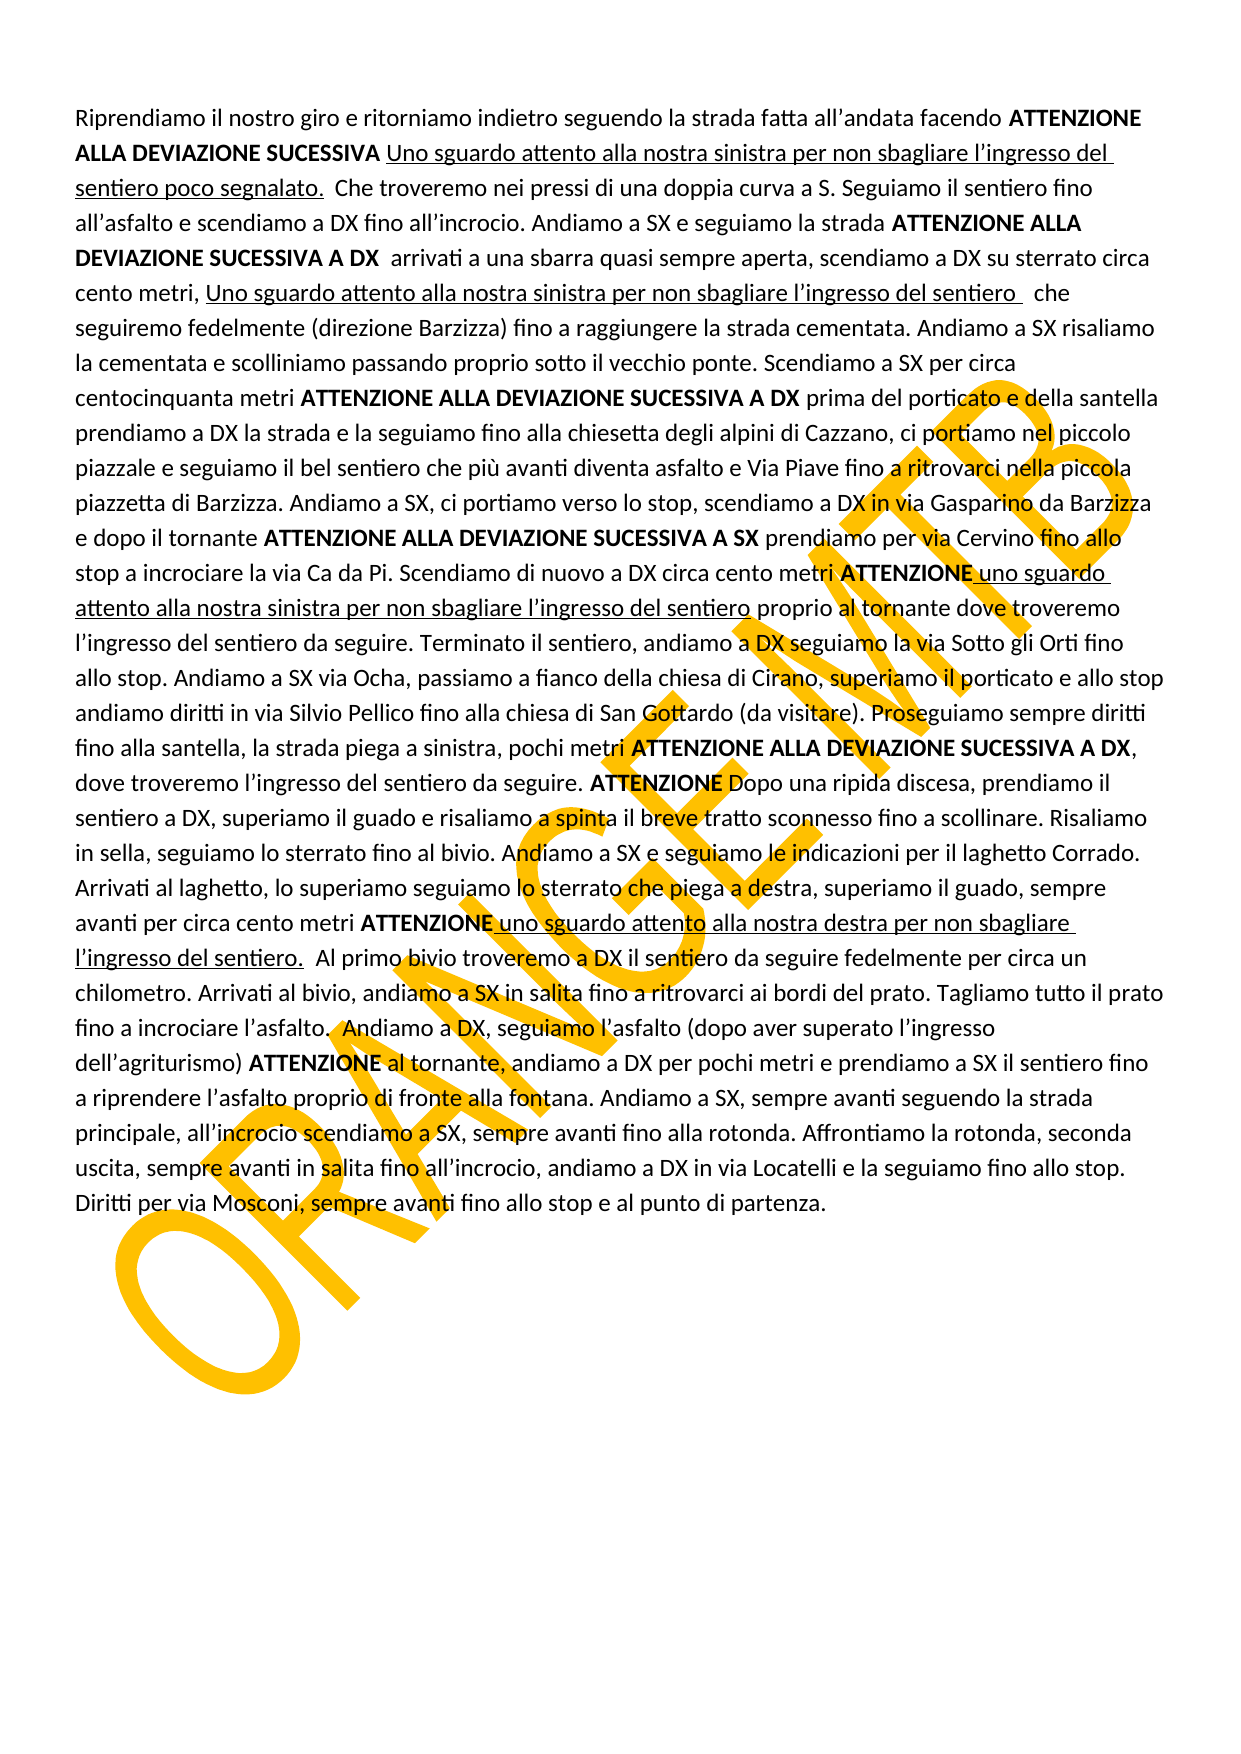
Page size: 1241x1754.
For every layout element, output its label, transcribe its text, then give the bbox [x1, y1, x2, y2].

text Riprendiamo il nostro giro e ritorniamo indietro seguendo la strada fatta all’andata facendo ATTENZIONE ALLA DEVIAZIONE SUCESSIVA Uno sguardo attento alla nostra sinistra per non sbagliare l’ingresso del sentiero poco segnalato. Che troveremo nei pressi di una doppia curva a S. Seguiamo il sentiero fino all’asfalto e scendiamo a DX fino all’incrocio. Andiamo a SX e seguiamo la strada ATTENZIONE ALLA DEVIAZIONE SUCESSIVA A DX arrivati a una sbarra quasi sempre aperta, scendiamo a DX su sterrato circa cento metri, Uno sguardo attento alla nostra sinistra per non sbagliare l’ingresso del sentiero che seguiremo fedelmente (direzione Barzizza) fino a raggiungere la strada cementata. Andiamo a SX risaliamo la cementata e scolliniamo passando proprio sotto il vecchio ponte. Scendiamo a SX per circa centocinquanta metri ATTENZIONE ALLA DEVIAZIONE SUCESSIVA A DX prima del porticato e della santella prendiamo a DX la strada e la seguiamo fino alla chiesetta degli alpini di Cazzano, ci portiamo nel piccolo piazzale e seguiamo il bel sentiero che più avanti diventa asfalto e Via Piave fino a ritrovarci nella piccola piazzetta di Barzizza. Andiamo a SX, ci portiamo verso lo stop, scendiamo a DX in via Gasparino da Barzizza e dopo il tornante ATTENZIONE ALLA DEVIAZIONE SUCESSIVA A SX prendiamo per via Cervino fino allo stop a incrociare la via Ca da Pi. Scendiamo di nuovo a DX circa cento metri ATTENZIONE uno sguardo attento alla nostra sinistra per non sbagliare l’ingresso del sentiero proprio al tornante dove troveremo l’ingresso del sentiero da seguire. Terminato il sentiero, andiamo a DX seguiamo la via Sotto gli Orti fino allo stop. Andiamo a SX via Ocha, passiamo a fianco della chiesa di Cirano, superiamo il porticato e allo stop andiamo diritti in via Silvio Pellico fino alla chiesa di San Gottardo (da visitare). Proseguiamo sempre diritti fino alla santella, la strada piega a sinistra, pochi metri ATTENZIONE ALLA DEVIAZIONE SUCESSIVA A DX, dove troveremo l’ingresso del sentiero da seguire. ATTENZIONE Dopo una ripida discesa, prendiamo il sentiero a DX, superiamo il guado e risaliamo a spinta il breve tratto sconnesso fino a scollinare. Risaliamo in sella, seguiamo lo sterrato fino al bivio. Andiamo a SX e seguiamo le indicazioni per il laghetto Corrado. Arrivati al laghetto, lo superiamo seguiamo lo sterrato che piega a destra, superiamo il guado, sempre avanti per circa cento metri ATTENZIONE uno sguardo attento alla nostra destra per non sbagliare l’ingresso del sentiero. Al primo bivio troveremo a DX il sentiero da seguire fedelmente per circa un chilometro. Arrivati al bivio, andiamo a SX in salita fino a ritrovarci ai bordi del prato. Tagliamo tutto il prato fino a incrociare l’asfalto. Andiamo a DX, seguiamo l’asfalto (dopo aver superato l’ingresso dell’agriturismo) ATTENZIONE al tornante, andiamo a DX per pochi metri e prendiamo a SX il sentiero fino a riprendere l’asfalto proprio di fronte alla fontana. Andiamo a SX, sempre avanti seguendo la strada principale, all’incrocio scendiamo a SX, sempre avanti fino alla rotonda. Affrontiamo la rotonda, seconda uscita, sempre avanti in salita fino all’incrocio, andiamo a DX in via Locatelli e la seguiamo fino allo stop. Diritti per via Mosconi, sempre avanti fino allo stop e al punto di partenza. [75, 102, 1165, 1217]
